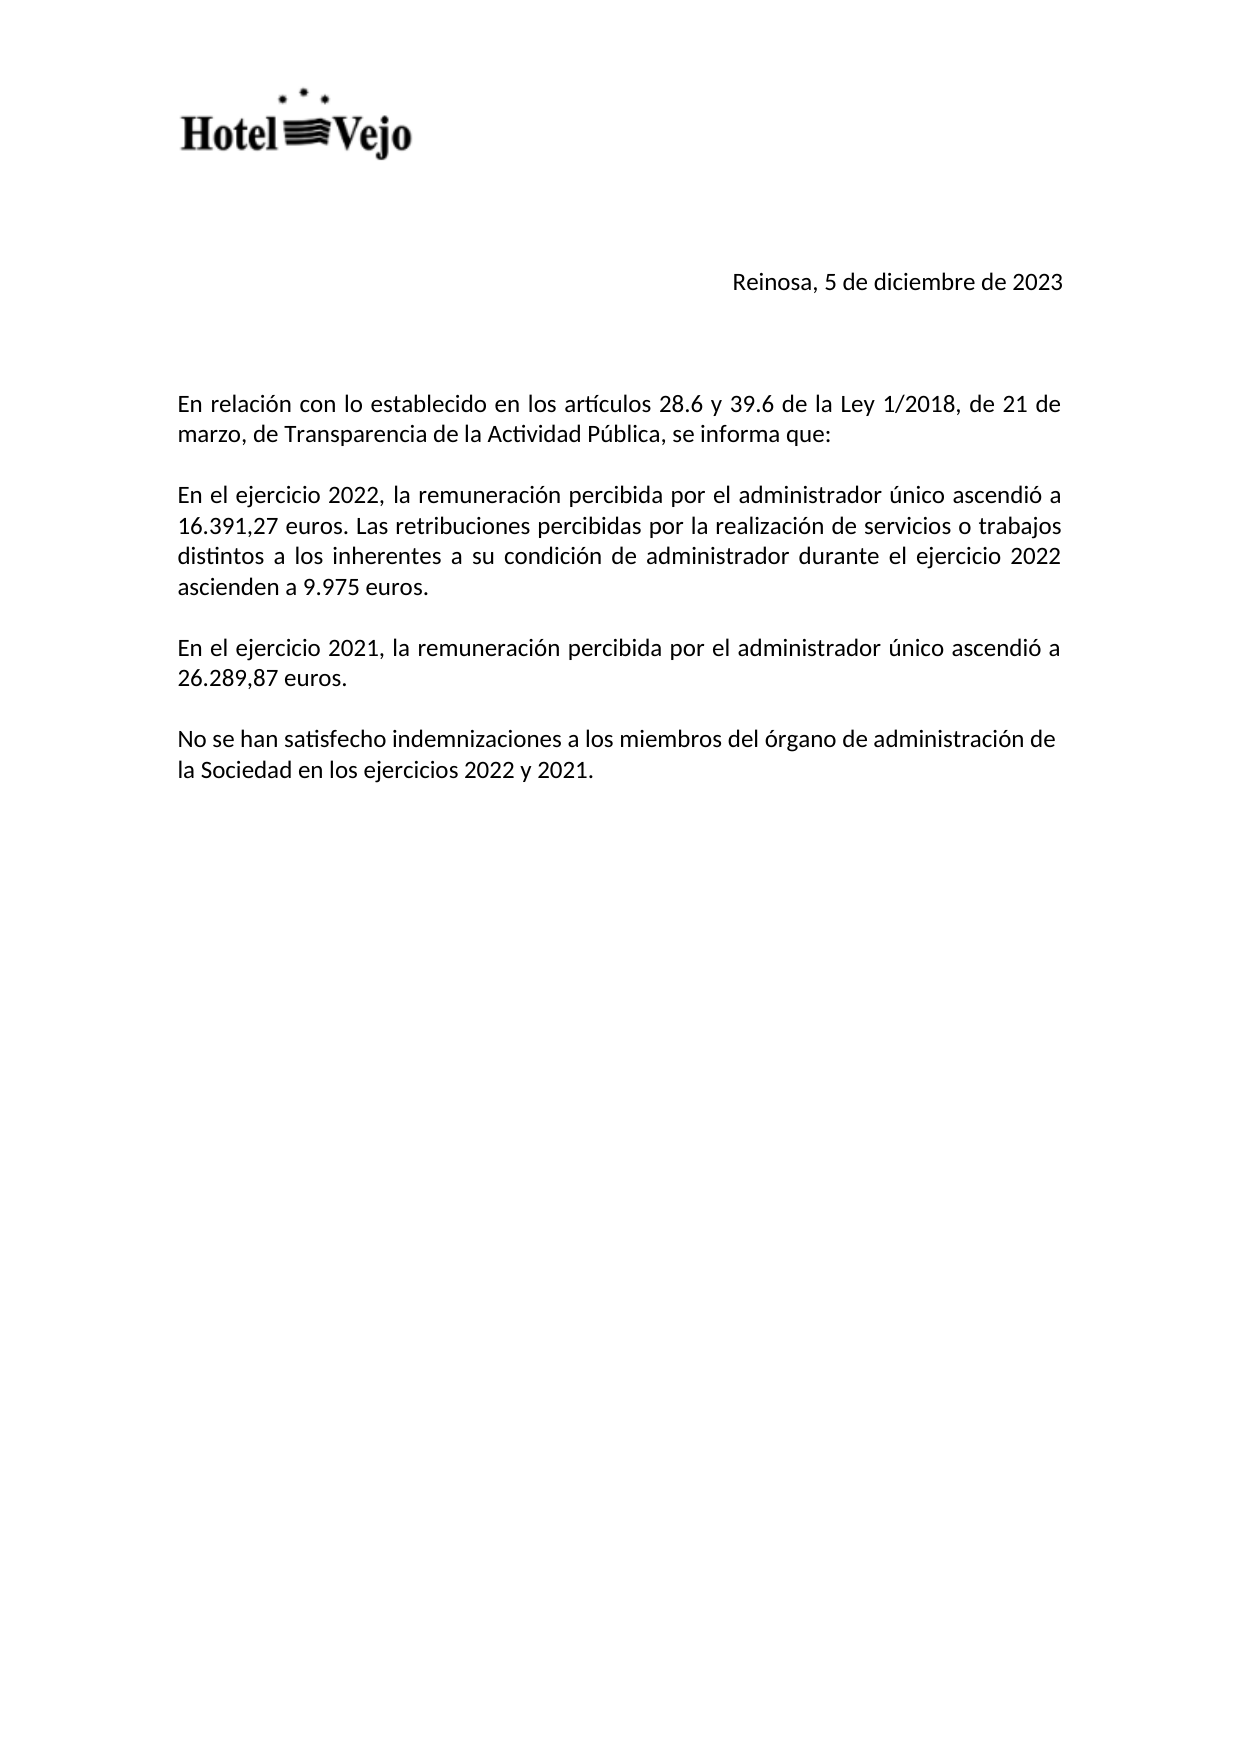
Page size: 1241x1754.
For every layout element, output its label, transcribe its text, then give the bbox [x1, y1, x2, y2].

text En el ejercicio 2021, la remuneración percibida por el administrador único ascendió a 26.289,87 euros. [177, 632, 1063, 693]
subtitle Reinosa, 5 de diciembre de 2023 [177, 266, 1063, 296]
picture [177, 73, 417, 176]
text No se han satisfecho indemnizaciones a los miembros del órgano de administración de la Sociedad en los ejercicios 2022 y 2021. [177, 724, 1063, 785]
subtitle En relación con lo establecido en los artículos 28.6 y 39.6 de la Ley 1/2018, de 21 de marzo, de Transparencia de la Actividad Pública, se informa que: [177, 388, 1063, 449]
subtitle En el ejercicio 2022, la remuneración percibida por el administrador único ascendió a 16.391,27 euros. Las retribuciones percibidas por la realización de servicios o trabajos distintos a los inherentes a su condición de administrador durante el ejercicio 2022 ascienden a 9.975 euros. [177, 479, 1063, 602]
